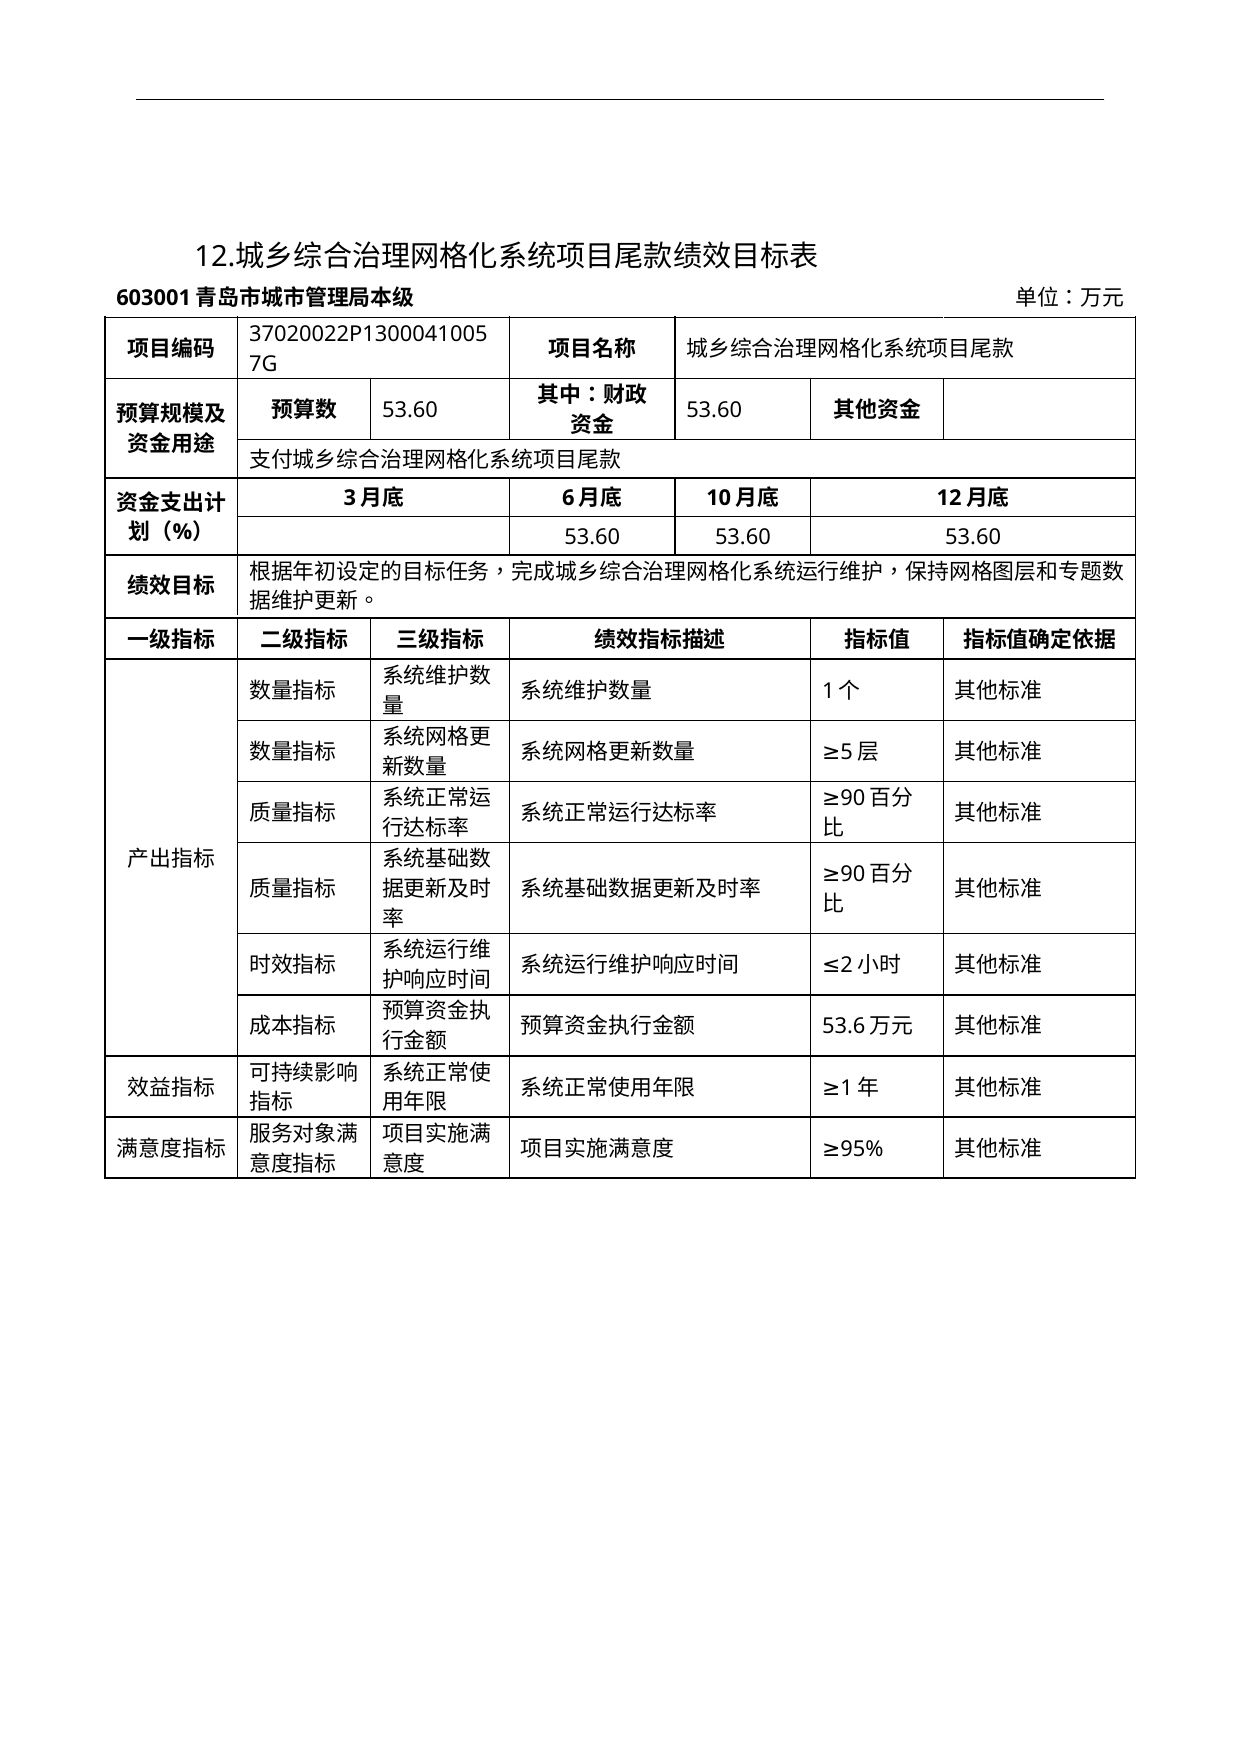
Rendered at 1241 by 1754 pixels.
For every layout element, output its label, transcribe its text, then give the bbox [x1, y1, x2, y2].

table_cell [944, 379, 1135, 439]
table_header 单位：万元 [944, 277, 1135, 316]
table_cell 53.6万元 [811, 996, 943, 1055]
table_header 指标值 [811, 619, 943, 658]
table_cell 系统正常使用年限 [371, 1057, 509, 1116]
table_cell ≤2小时 [811, 934, 943, 994]
table_cell 53.60 [811, 517, 1135, 554]
table_cell 系统网格更新数量 [371, 721, 509, 781]
table_cell 项目实施满意度 [510, 1118, 810, 1177]
table_header 二级指标 [238, 619, 370, 658]
table_cell 资金支出计划（%） [106, 479, 237, 554]
table_cell ≥90百分比 [811, 782, 943, 842]
table_cell 项目实施满意度 [371, 1118, 509, 1177]
table_cell 根据年初设定的目标任务，完成城乡综合治理网格化系统运行维护，保持网格图层和专题数据维护更新。 [238, 556, 1135, 615]
text 12.城乡综合治理网格化系统项目尾款绩效目标表 [136, 235, 1104, 275]
table_cell 预算数 [238, 379, 370, 439]
table_cell 质量指标 [238, 843, 370, 933]
table_cell 数量指标 [238, 660, 370, 719]
table_cell 1个 [811, 660, 943, 719]
table_header 三级指标 [371, 619, 509, 658]
table_cell 数量指标 [238, 721, 370, 781]
table_cell ≥1年 [811, 1057, 943, 1116]
table_cell 其他标准 [944, 1118, 1135, 1177]
table_cell 产出指标 [106, 660, 237, 1055]
table_cell ≥90百分比 [811, 843, 943, 933]
table_cell 系统基础数据更新及时率 [510, 843, 810, 933]
table_cell 满意度指标 [106, 1118, 237, 1177]
table_cell 质量指标 [238, 782, 370, 842]
table_cell 系统运行维护响应时间 [510, 934, 810, 994]
table_cell 效益指标 [106, 1057, 237, 1116]
table_cell 项目名称 [510, 318, 674, 378]
table_cell 53.60 [676, 379, 810, 439]
table_cell 系统基础数据更新及时率 [371, 843, 509, 933]
table_cell 其他标准 [944, 843, 1135, 933]
table_cell 系统网格更新数量 [510, 721, 810, 781]
table_cell 6月底 [510, 479, 674, 516]
table_cell 项目编码 [106, 318, 237, 378]
table_cell [238, 517, 509, 554]
table_header 603001青岛市城市管理局本级 [106, 277, 943, 316]
table_cell 其他标准 [944, 721, 1135, 781]
table_cell 12月底 [811, 479, 1135, 516]
table_cell 其他标准 [944, 934, 1135, 994]
table_cell ≥5层 [811, 721, 943, 781]
table_cell 37020022P13000410057G [238, 318, 509, 378]
table_cell 3月底 [238, 479, 509, 516]
table_cell 可持续影响指标 [238, 1057, 370, 1116]
table_header 绩效指标描述 [510, 619, 810, 658]
table_cell 53.60 [371, 379, 509, 439]
table_cell 其他标准 [944, 1057, 1135, 1116]
table_cell 预算资金执行金额 [371, 996, 509, 1055]
table_cell 系统维护数量 [510, 660, 810, 719]
table_cell 时效指标 [238, 934, 370, 994]
table_cell 其他标准 [944, 660, 1135, 719]
table_cell 系统维护数量 [371, 660, 509, 719]
table_cell 系统正常运行达标率 [510, 782, 810, 842]
table_cell 其他标准 [944, 782, 1135, 842]
table_cell 城乡综合治理网格化系统项目尾款 [676, 318, 1135, 378]
table_cell 53.60 [676, 517, 810, 554]
table_cell 其他标准 [944, 996, 1135, 1055]
table_cell 绩效目标 [106, 556, 237, 615]
table_cell 支付城乡综合治理网格化系统项目尾款 [238, 440, 1135, 477]
table_cell 成本指标 [238, 996, 370, 1055]
table_cell 53.60 [510, 517, 674, 554]
table_cell 其中：财政 资金 [510, 379, 674, 439]
table_header 一级指标 [106, 619, 237, 658]
table_cell 预算资金执行金额 [510, 996, 810, 1055]
table_cell 其他资金 [811, 379, 943, 439]
table_cell 系统正常使用年限 [510, 1057, 810, 1116]
table_cell ≥95% [811, 1118, 943, 1177]
table_header 指标值确定依据 [944, 619, 1135, 658]
table_cell 预算规模及资金用途 [106, 379, 237, 477]
table_cell 系统正常运行达标率 [371, 782, 509, 842]
table_cell 系统运行维护响应时间 [371, 934, 509, 994]
table_cell 服务对象满意度指标 [238, 1118, 370, 1177]
table_cell 10月底 [676, 479, 810, 516]
